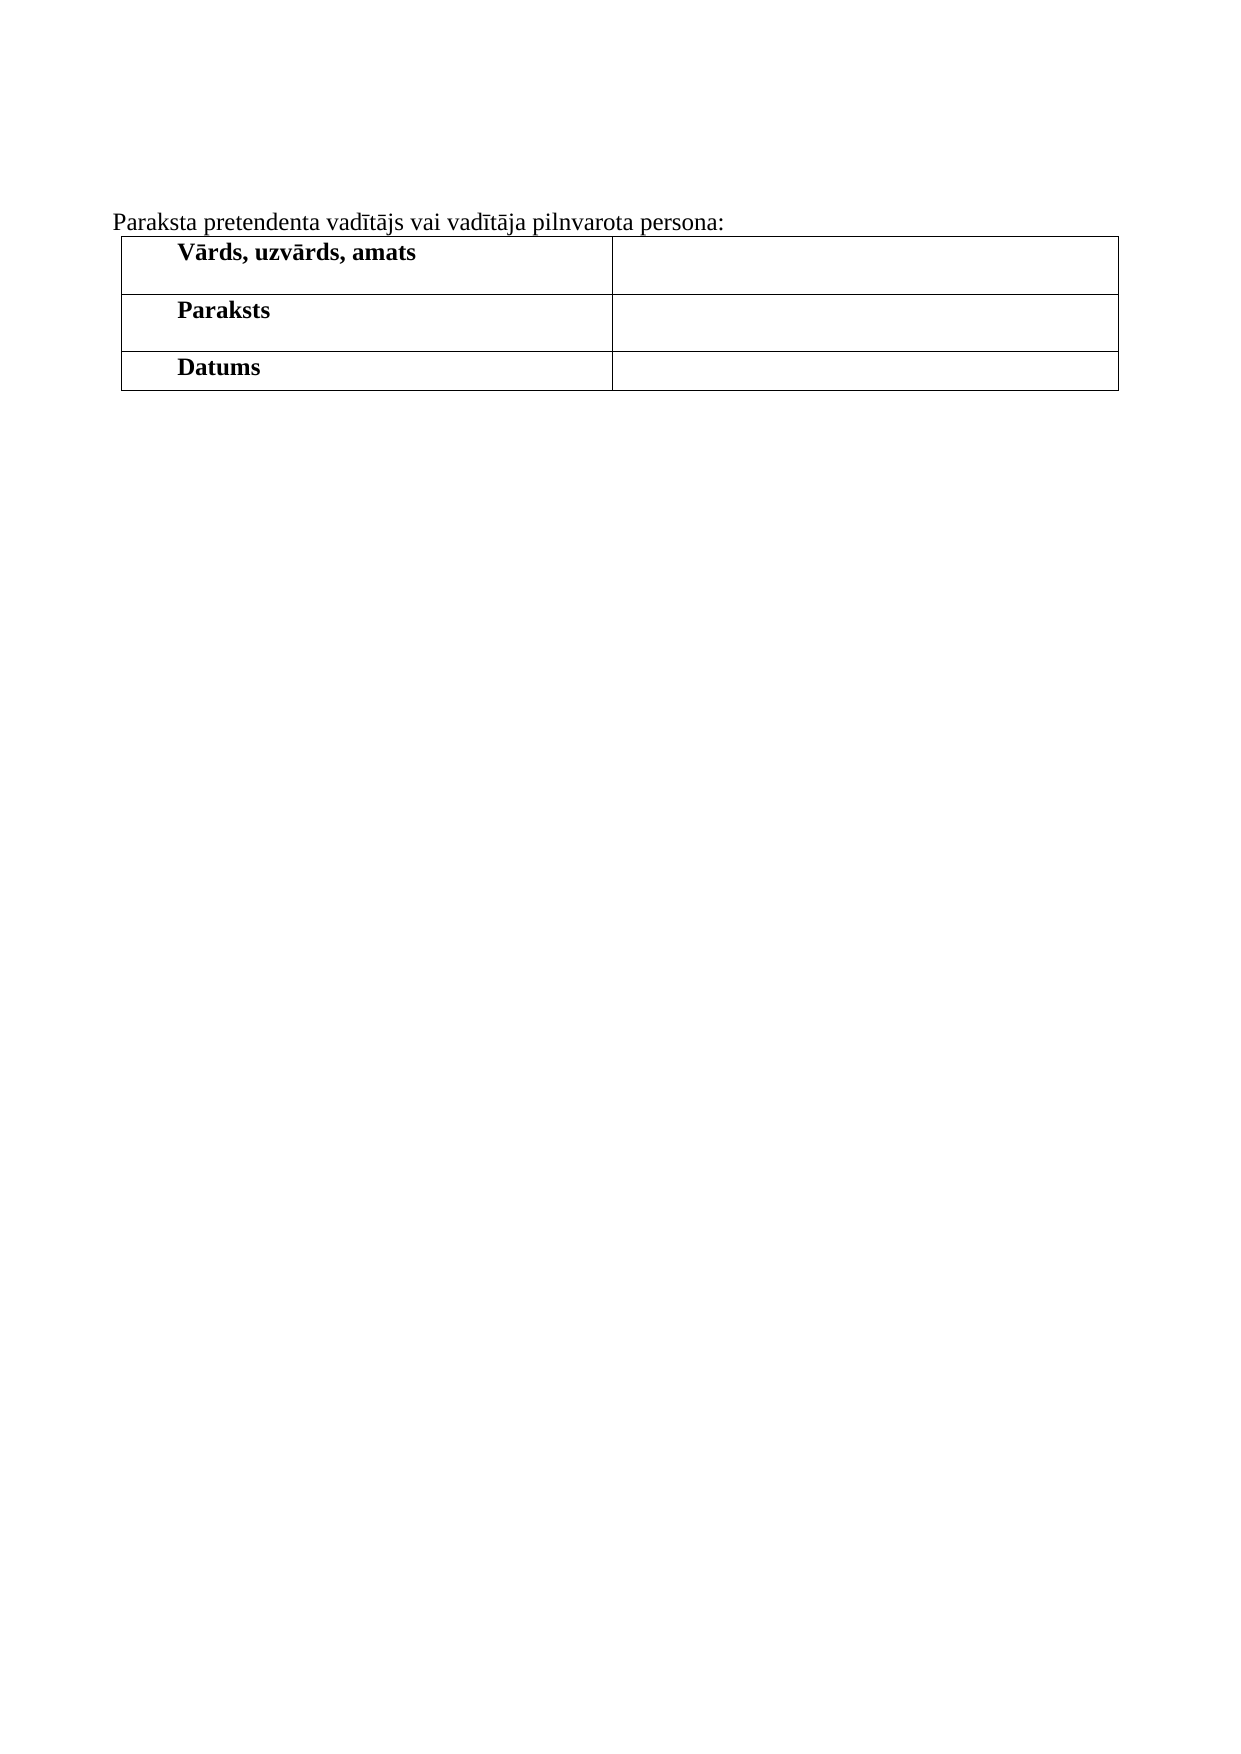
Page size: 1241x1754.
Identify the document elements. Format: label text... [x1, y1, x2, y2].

text Paraksta pretendenta vadītājs vai vadītāja pilnvarota persona: [112, 207, 1128, 236]
table_cell Datums [122, 352, 612, 389]
table_cell [613, 295, 1118, 351]
table_header Vārds, uzvārds, amats [122, 237, 612, 294]
table_cell [613, 352, 1118, 389]
table_header [613, 237, 1118, 294]
table_cell Paraksts [122, 295, 612, 351]
